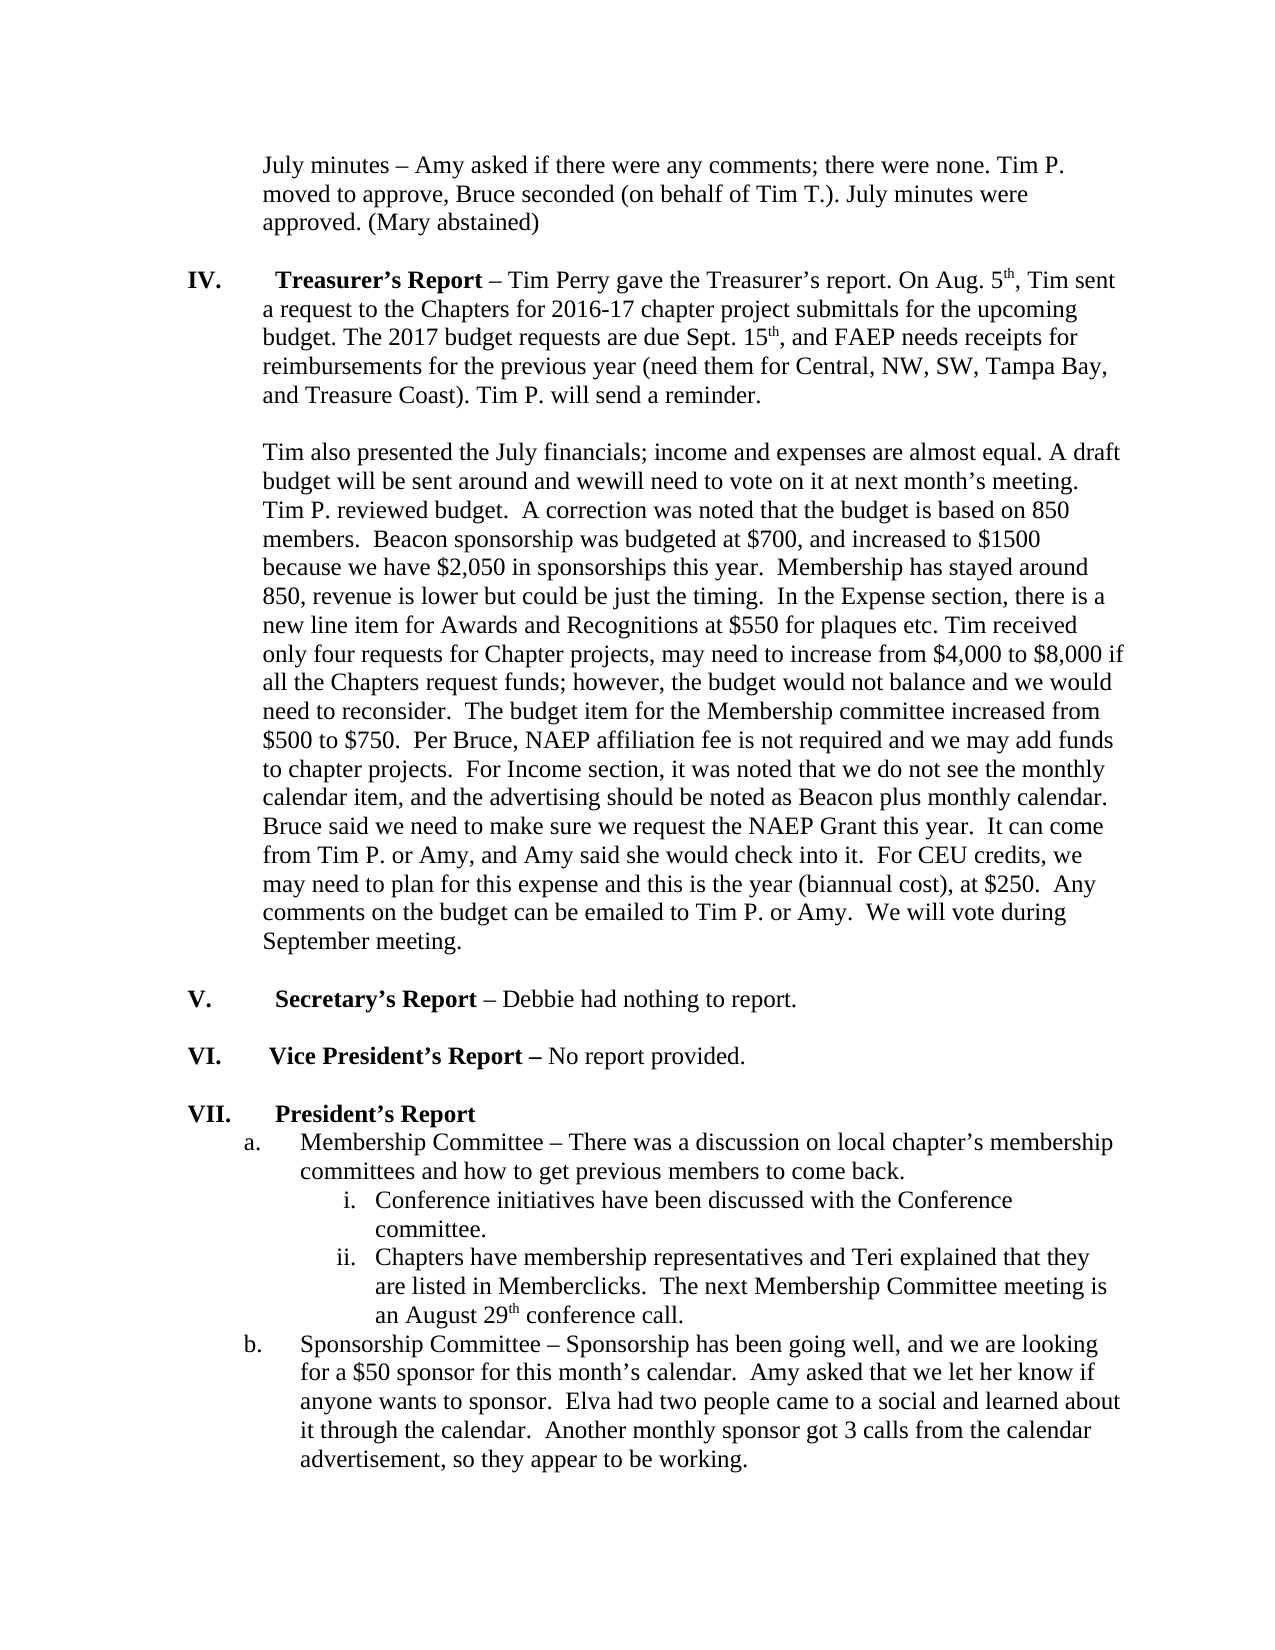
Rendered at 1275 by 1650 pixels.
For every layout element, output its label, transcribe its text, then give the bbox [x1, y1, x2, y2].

list July minutes – Amy asked if there were any comments; there were none. Tim P. moved to approve, Bruce seconded (on behalf of Tim T.). July minutes were approved. (Mary abstained) [262, 150, 1125, 236]
list Secretary’s Report – Debbie had nothing to report. [187, 984, 1125, 1012]
list Treasurer’s Report – Tim Perry gave the Treasurer’s report. On Aug. 5th, Tim sent a request to the Chapters for 2016-17 chapter project submittals for the upcoming budget. The 2017 budget requests are due Sept. 15th, and FAEP needs receipts for reimbursements for the previous year (need them for Central, NW, SW, Tampa Bay, and Treasure Coast). Tim P. will send a reminder. [187, 265, 1125, 409]
list Membership Committee – There was a discussion on local chapter’s membership committees and how to get previous members to come back. [244, 1127, 1125, 1185]
list Tim also presented the July financials; income and expenses are almost equal. A draft budget will be sent around and wewill need to vote on it at next month’s meeting. Tim P. reviewed budget. A correction was noted that the budget is based on 850 members. Beacon sponsorship was budgeted at $700, and increased to $1500 because we have $2,050 in sponsorships this year. Membership has stayed around 850, revenue is lower but could be just the timing. In the Expense section, there is a new line item for Awards and Recognitions at $550 for plaques etc. Tim received only four requests for Chapter projects, may need to increase from $4,000 to $8,000 if all the Chapters request funds; however, the budget would not balance and we would need to reconsider. The budget item for the Membership committee increased from $500 to $750. Per Bruce, NAEP affiliation fee is not required and we may add funds to chapter projects. For Income section, it was noted that we do not see the monthly calendar item, and the advertising should be noted as Beacon plus monthly calendar. Bruce said we need to make sure we request the NAEP Grant this year. It can come from Tim P. or Amy, and Amy said she would check into it. For CEU credits, we may need to plan for this expense and this is the year (biannual cost), at $250. Any comments on the budget can be emailed to Tim P. or Amy. We will vote during September meeting. [262, 437, 1125, 955]
list Vice President’s Report – No report provided. [187, 1041, 1125, 1070]
list Conference initiatives have been discussed with the Conference committee. [356, 1185, 1125, 1242]
list Chapters have membership representatives and Teri explained that they are listed in Memberclicks. The next Membership Committee meeting is an August 29th conference call. [356, 1242, 1125, 1329]
list President’s Report [187, 1099, 1125, 1127]
list Sponsorship Committee – Sponsorship has been going well, and we are looking for a $50 sponsor for this month’s calendar. Amy asked that we let her know if anyone wants to sponsor. Elva had two people came to a social and learned about it through the calendar. Another monthly sponsor got 3 calls from the calendar advertisement, so they appear to be working. [244, 1329, 1125, 1472]
